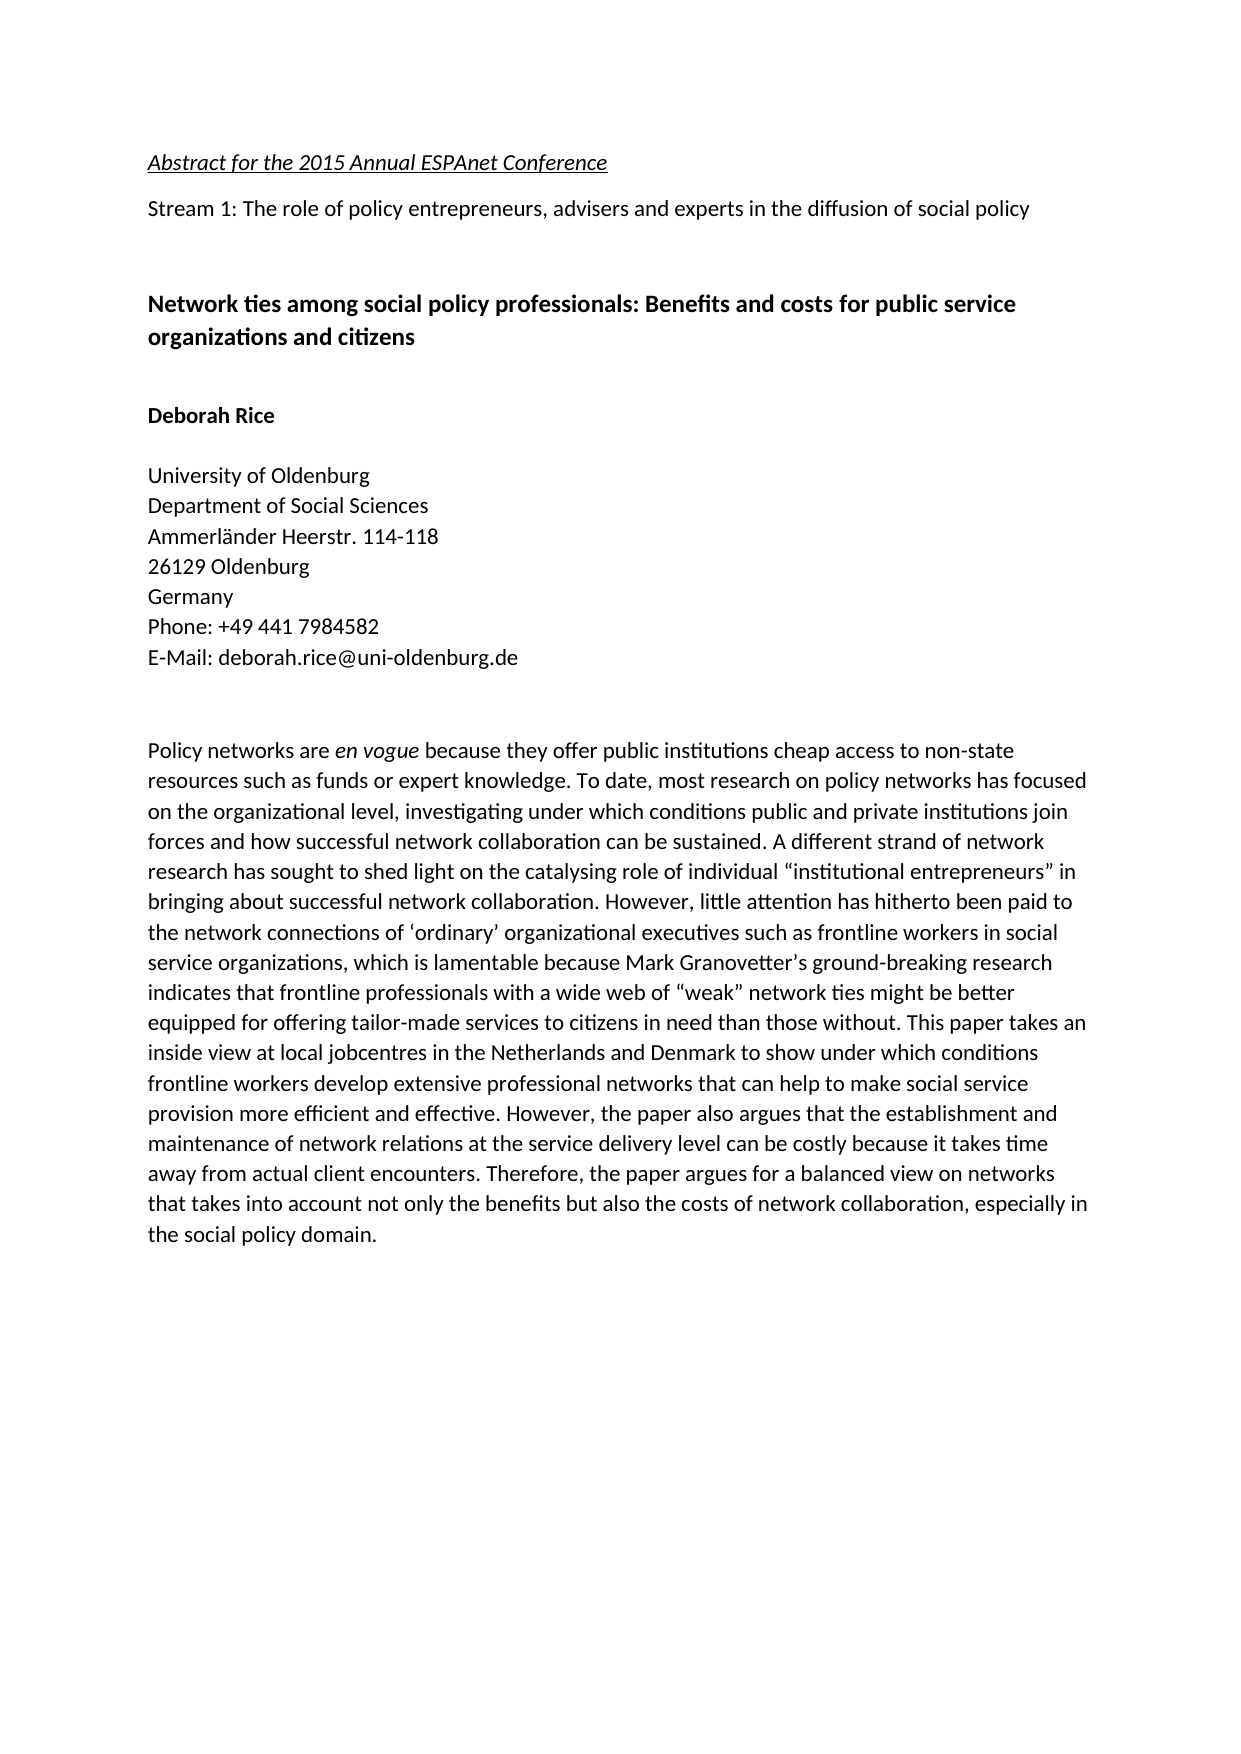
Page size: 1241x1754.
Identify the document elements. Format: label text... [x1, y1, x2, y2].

text Deborah Rice [148, 401, 1093, 429]
text 26129 Oldenburg [148, 552, 1093, 580]
text Policy networks are en vogue because they offer public institutions cheap access to non-state resources such as funds or expert knowledge. To date, most research on policy networks has focused on the organizational level, investigating under which conditions public and private institutions join forces and how successful network collaboration can be sustained. A different strand of network research has sought to shed light on the catalysing role of individual “institutional entrepreneurs” in bringing about successful network collaboration. However, little attention has hitherto been paid to the network connections of ‘ordinary’ organizational executives such as frontline workers in social service organizations, which is lamentable because Mark Granovetter’s ground-breaking research indicates that frontline professionals with a wide web of “weak” network ties might be better equipped for offering tailor-made services to citizens in need than those without. This paper takes an inside view at local jobcentres in the Netherlands and Denmark to show under which conditions frontline workers develop extensive professional networks that can help to make social service provision more efficient and effective. However, the paper also argues that the establishment and maintenance of network relations at the service delivery level can be costly because it takes time away from actual client encounters. Therefore, the paper argues for a balanced view on networks that takes into account not only the benefits but also the costs of network collaboration, especially in the social policy domain. [148, 736, 1093, 1248]
text E-Mail: deborah.rice@uni-oldenburg.de [148, 643, 1093, 671]
text Department of Social Sciences [148, 492, 1093, 519]
text University of Oldenburg [148, 461, 1093, 489]
text Phone: +49 441 7984582 [148, 612, 1093, 640]
text Ammerländer Heerstr. 114-118 [148, 522, 1093, 550]
text Germany [148, 582, 1093, 610]
text Abstract for the 2015 Annual ESPAnet Conference [148, 148, 1093, 176]
text Network ties among social policy professionals: Benefits and costs for public service organizations and citizens [148, 288, 1093, 352]
text Stream 1: The role of policy entrepreneurs, advisers and experts in the diffusion of social policy [148, 194, 1093, 222]
